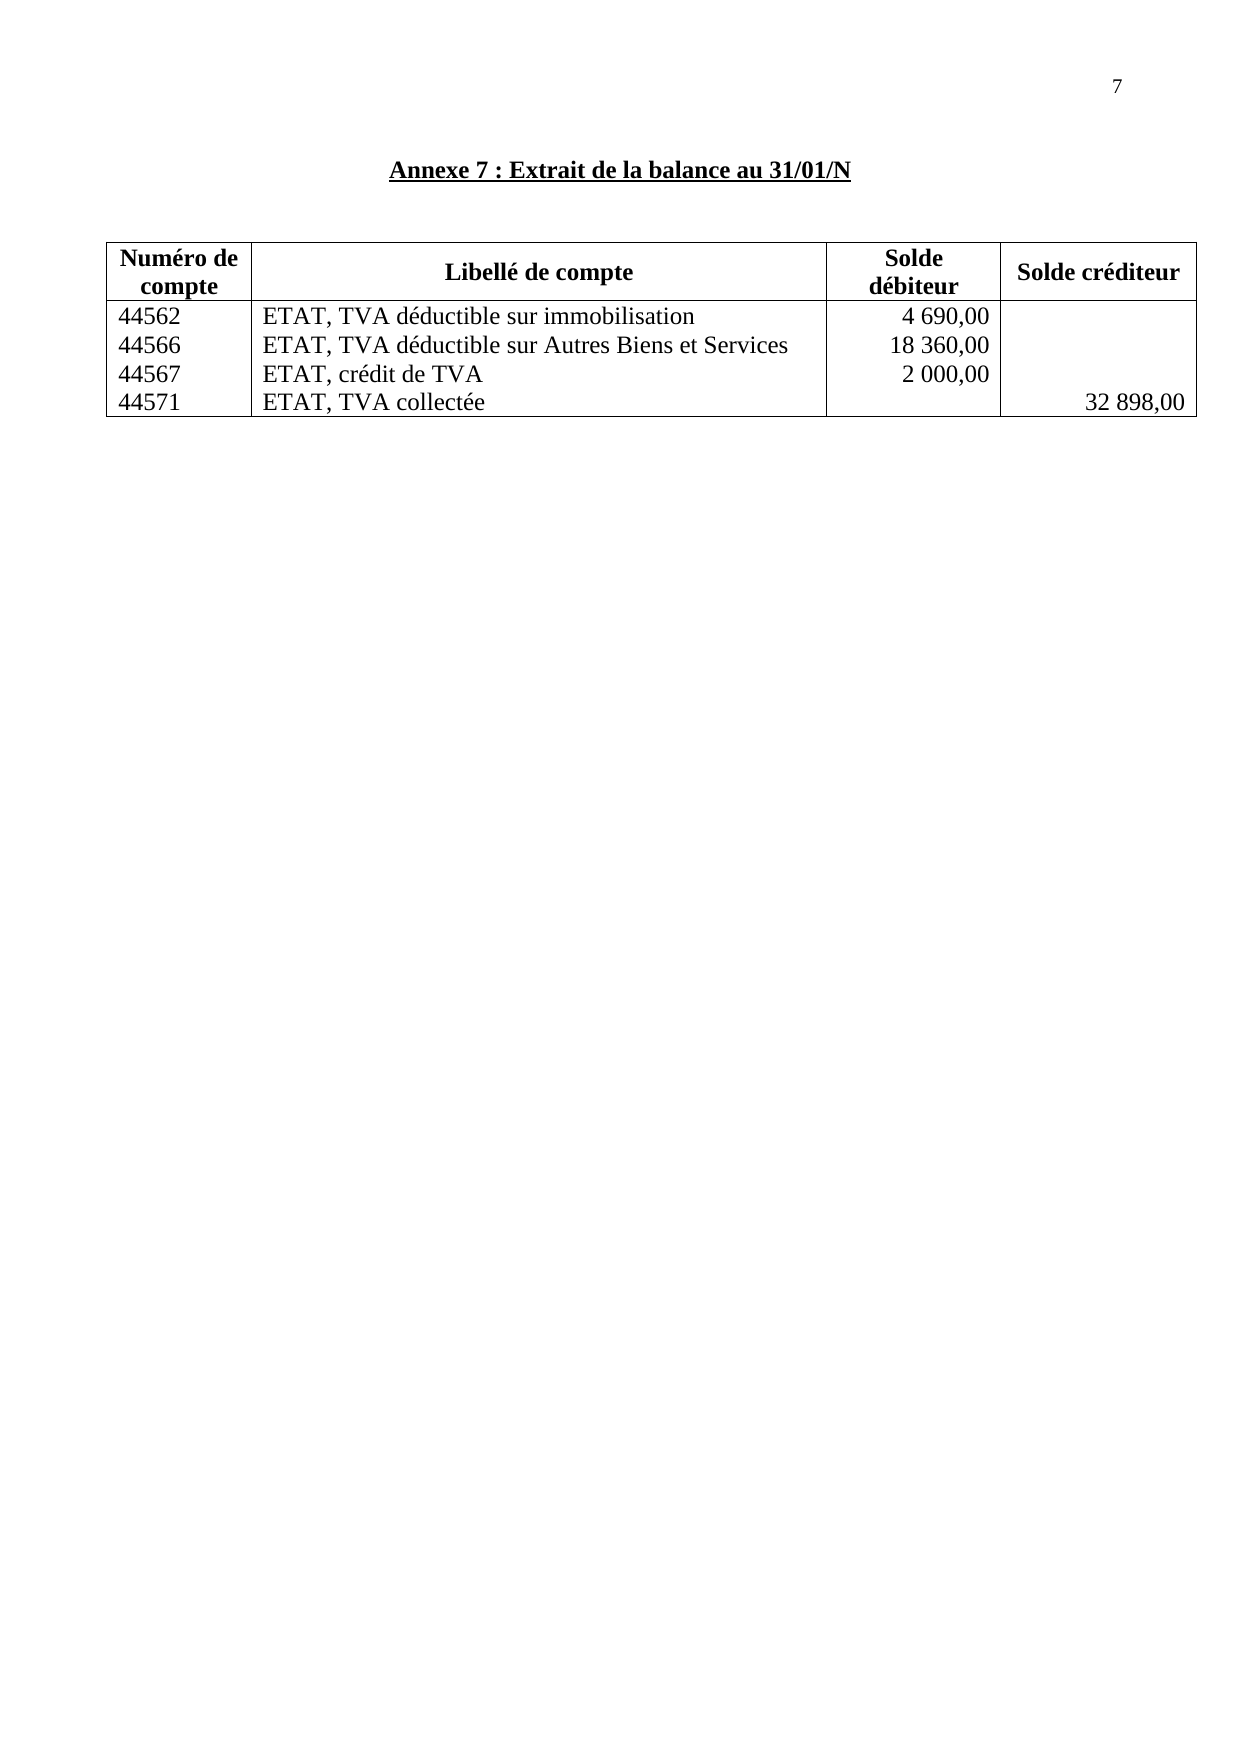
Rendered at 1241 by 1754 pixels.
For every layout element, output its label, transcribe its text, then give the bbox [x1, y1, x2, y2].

table_cell ETAT, TVA déductible sur immobilisation ETAT, TVA déductible sur Autres Biens et Services ETAT, crédit de TVA ETAT, TVA collectée [252, 301, 826, 416]
table_header Solde créditeur [1001, 243, 1196, 300]
table_cell 32 898,00 [1001, 301, 1196, 416]
table_header Numéro de compte [107, 243, 251, 300]
table_cell 4 690,00 18 360,00 2 000,00 [827, 301, 1000, 416]
table_header Solde débiteur [827, 243, 1000, 300]
table_cell 44562 44566 44567 44571 [107, 301, 251, 416]
table_header Libellé de compte [252, 243, 826, 300]
text Annexe 7 : Extrait de la balance au 31/01/N [118, 155, 1122, 184]
